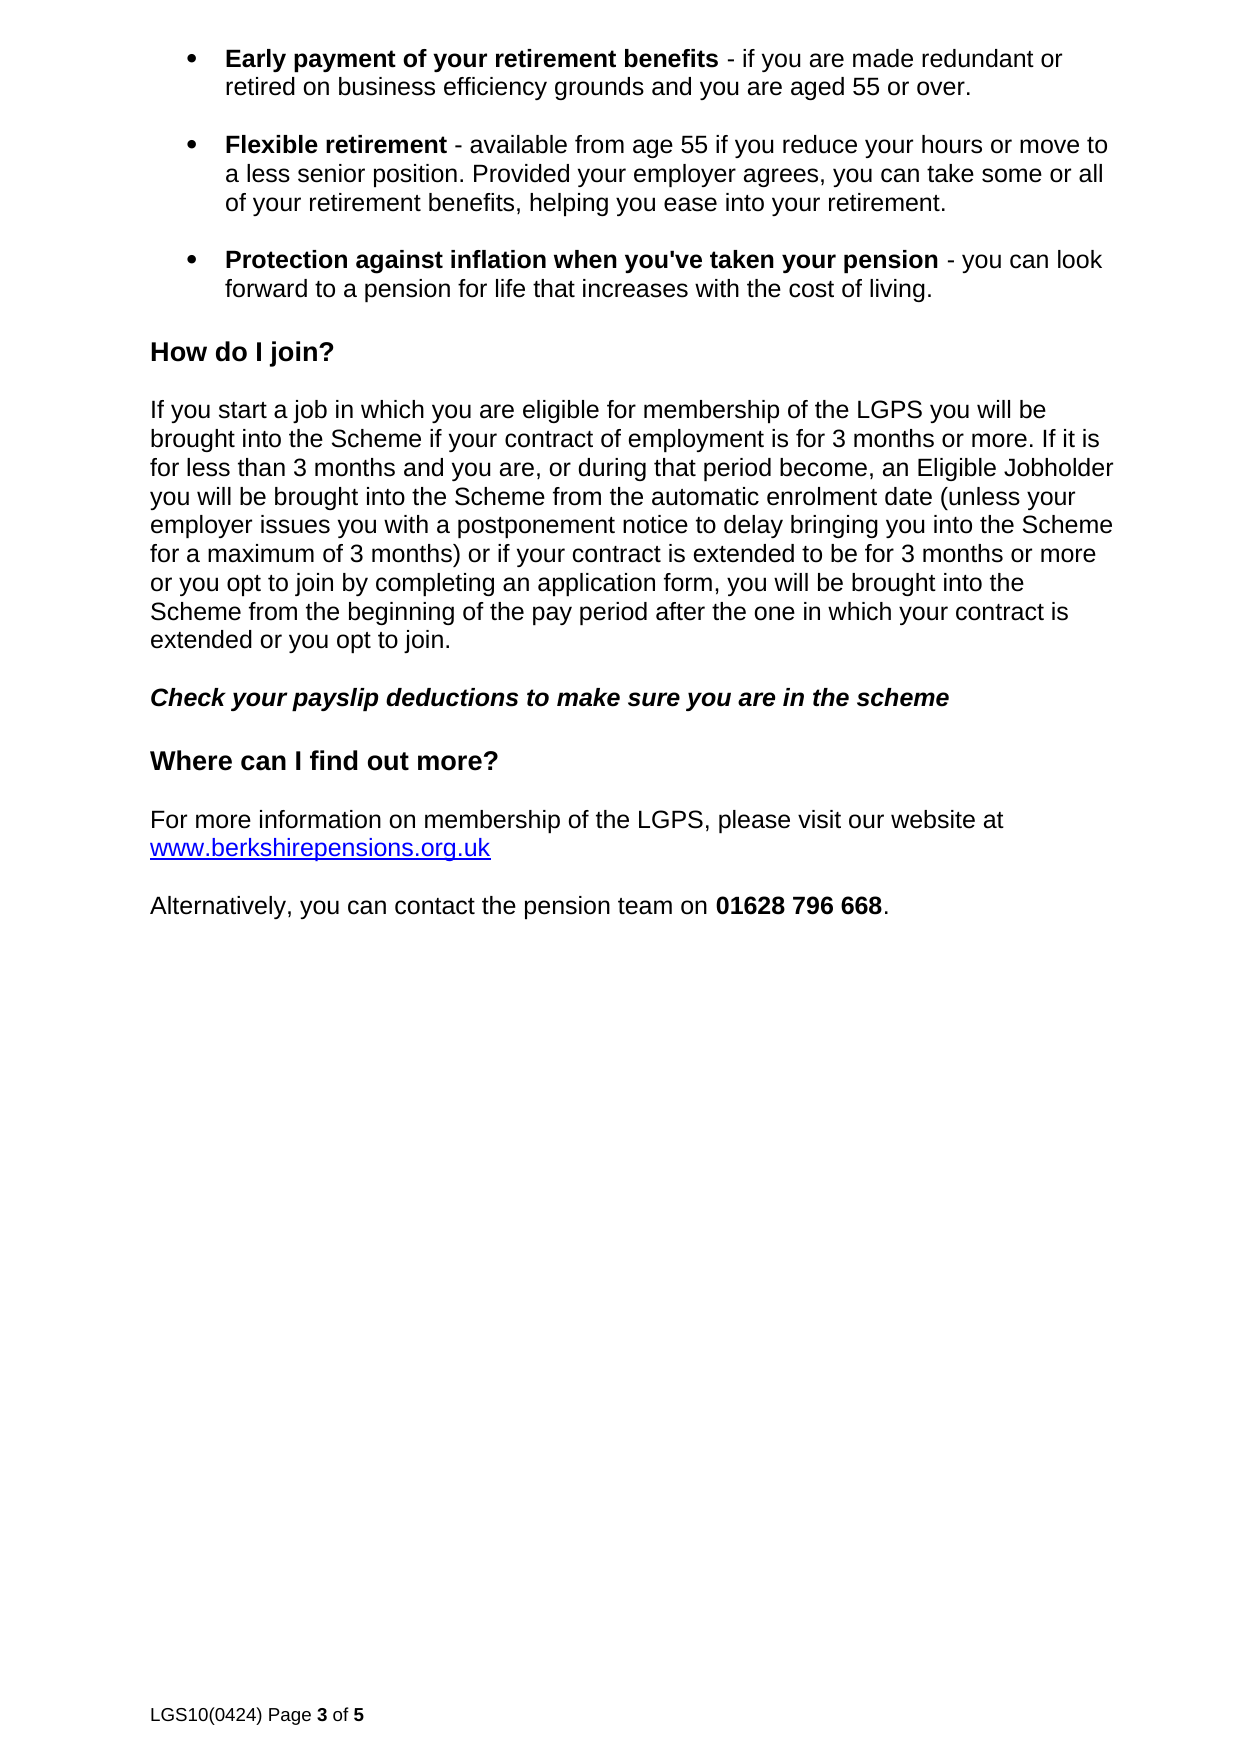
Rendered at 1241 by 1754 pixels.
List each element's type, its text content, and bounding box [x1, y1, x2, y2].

subtitle How do I join? [150, 336, 1122, 367]
text Check your payslip deductions to make sure you are in the scheme [150, 683, 1122, 712]
subtitle Where can I find out more? [150, 745, 1122, 776]
text Alternatively, you can contact the pension team on 01628 796 668. [150, 891, 1122, 920]
text If you start a job in which you are eligible for membership of the LGPS you will be brought into the Scheme if your contract of employment is for 3 months or more. If it is for less than 3 months and you are, or during that period become, an Eligible Jobholder you will be brought into the Scheme from the automatic enrolment date (unless your employer issues you with a postponement notice to delay bringing you into the Scheme for a maximum of 3 months) or if your contract is extended to be for 3 months or more or you opt to join by completing an application form, you will be brought into the Scheme from the beginning of the pay period after the one in which your contract is extended or you opt to join. [150, 396, 1122, 654]
list Protection against inflation when you've taken your pension - you can look forward to a pension for life that increases with the cost of living. [187, 245, 1122, 303]
text For more information on membership of the LGPS, please visit our website at www.berkshirepensions.org.uk [150, 805, 1122, 862]
list Early payment of your retirement benefits - if you are made redundant or retired on business efficiency grounds and you are aged 55 or over. [187, 43, 1122, 101]
list Flexible retirement - available from age 55 if you reduce your hours or move to a less senior position. Provided your employer agrees, you can take some or all of your retirement benefits, helping you ease into your retirement. [187, 130, 1122, 216]
